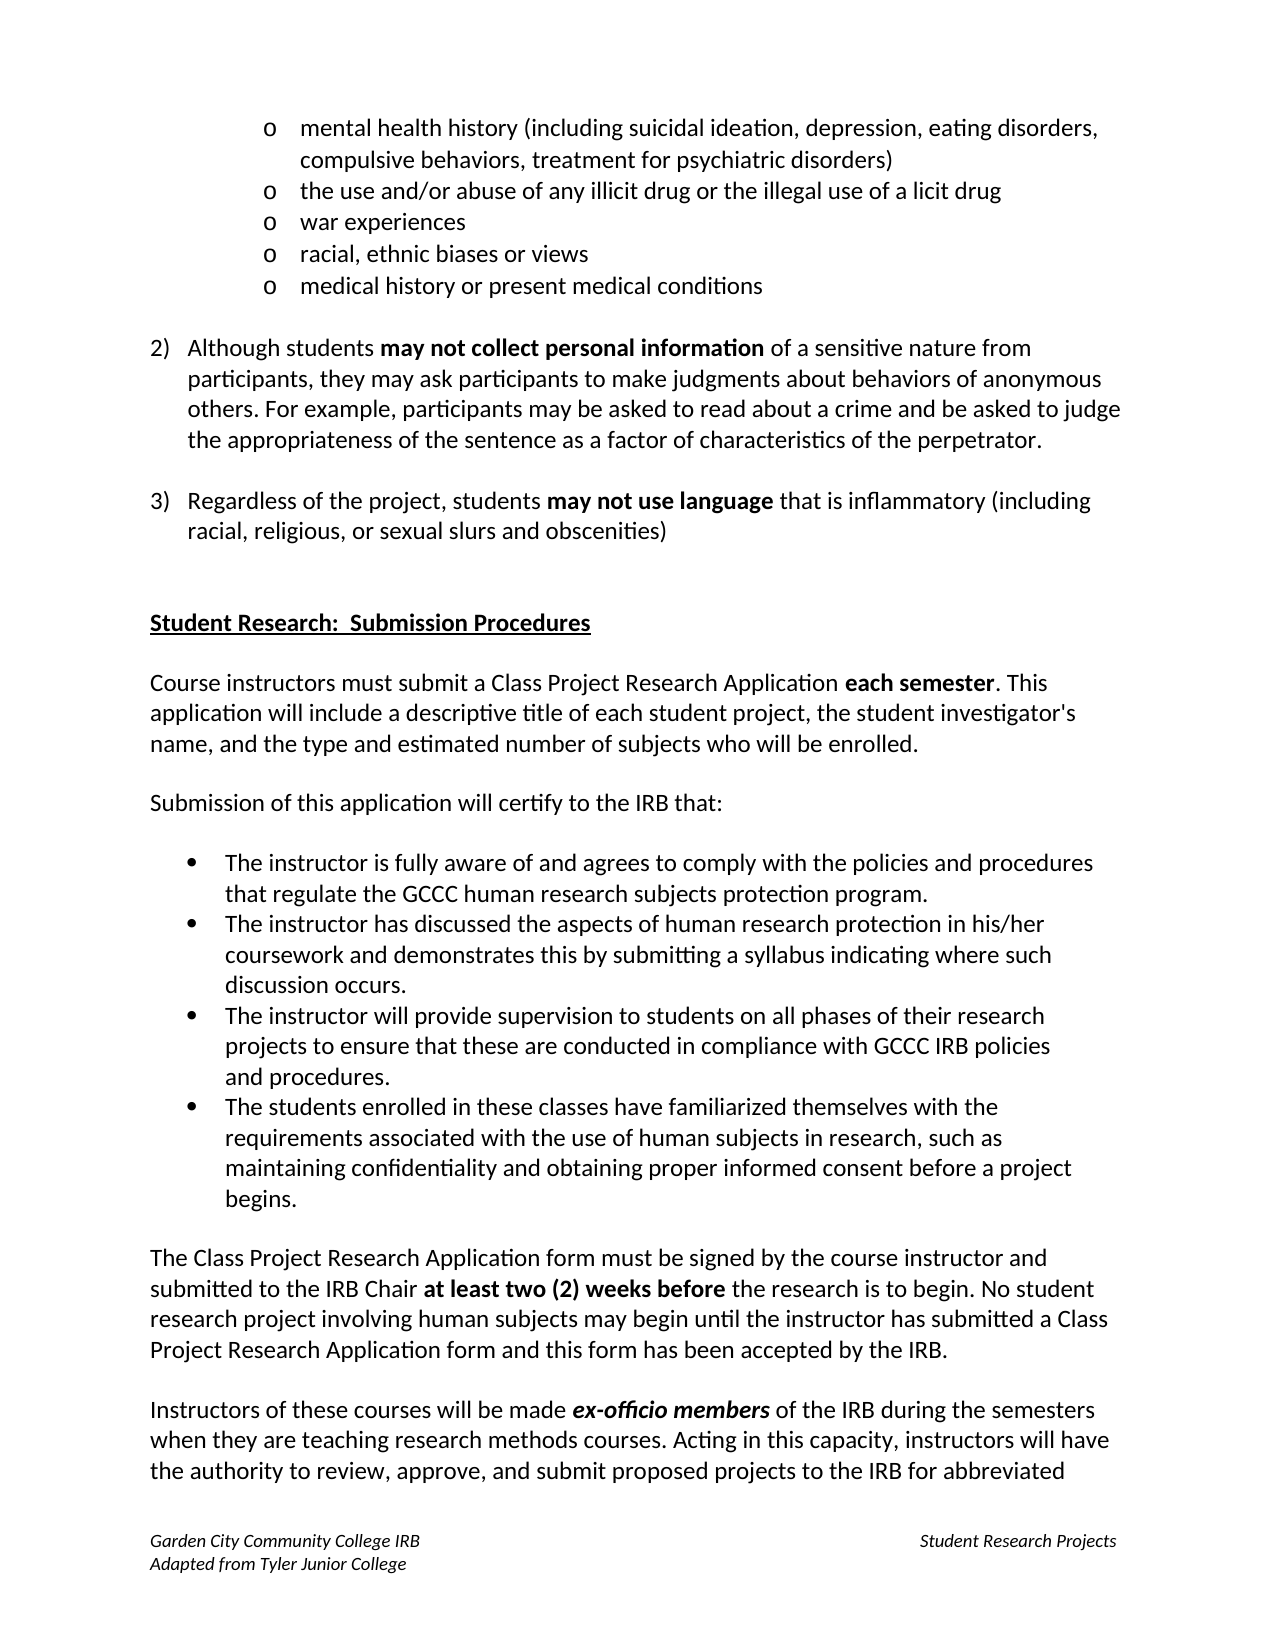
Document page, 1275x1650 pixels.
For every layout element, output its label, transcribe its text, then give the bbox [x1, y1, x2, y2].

list the use and/or abuse of any illicit drug or the illegal use of a licit drug [262, 175, 1125, 207]
text Student Research: Submission Procedures [150, 607, 1125, 638]
list The instructor is fully aware of and agrees to comply with the policies and procedures that regulate the GCCC human research subjects protection program. [187, 847, 1125, 908]
list racial, ethnic biases or views [262, 238, 1125, 270]
list medical history or present medical conditions [262, 270, 1125, 302]
list The instructor has discussed the aspects of human research protection in his/her coursework and demonstrates this by submitting a syllabus indicating where such discussion occurs. [187, 908, 1125, 1000]
list war experiences [262, 207, 1125, 238]
text The Class Project Research Application form must be signed by the course instructor and submitted to the IRB Chair at least two (2) weeks before the research is to begin. No student research project involving human subjects may begin until the instructor has submitted a Class Project Research Application form and this form has been accepted by the IRB. [150, 1243, 1125, 1365]
list mental health history (including suicidal ideation, depression, eating disorders, compulsive behaviors, treatment for psychiatric disorders) [262, 112, 1125, 175]
list Although students may not collect personal information of a sensitive nature from participants, they may ask participants to make judgments about behaviors of anonymous others. For example, participants may be asked to read about a crime and be asked to judge the appropriateness of the sentence as a factor of characteristics of the perpetrator. [150, 332, 1125, 454]
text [150, 1394, 1125, 1485]
text Course instructors must submit a Class Project Research Application each semester. This application will include a descriptive title of each student project, the student investigator's name, and the type and estimated number of subjects who will be enrolled. [150, 667, 1125, 758]
list Regardless of the project, students may not use language that is inflammatory (including racial, religious, or sexual slurs and obscenities) [150, 485, 1125, 546]
list The instructor will provide supervision to students on all phases of their research projects to ensure that these are conducted in compliance with GCCC IRB policies and procedures. [187, 1000, 1125, 1091]
list The students enrolled in these classes have familiarized themselves with the requirements associated with the use of human subjects in research, such as maintaining confidentiality and obtaining proper informed consent before a project begins. [187, 1091, 1125, 1213]
text Submission of this application will certify to the IRB that: [150, 787, 1125, 818]
